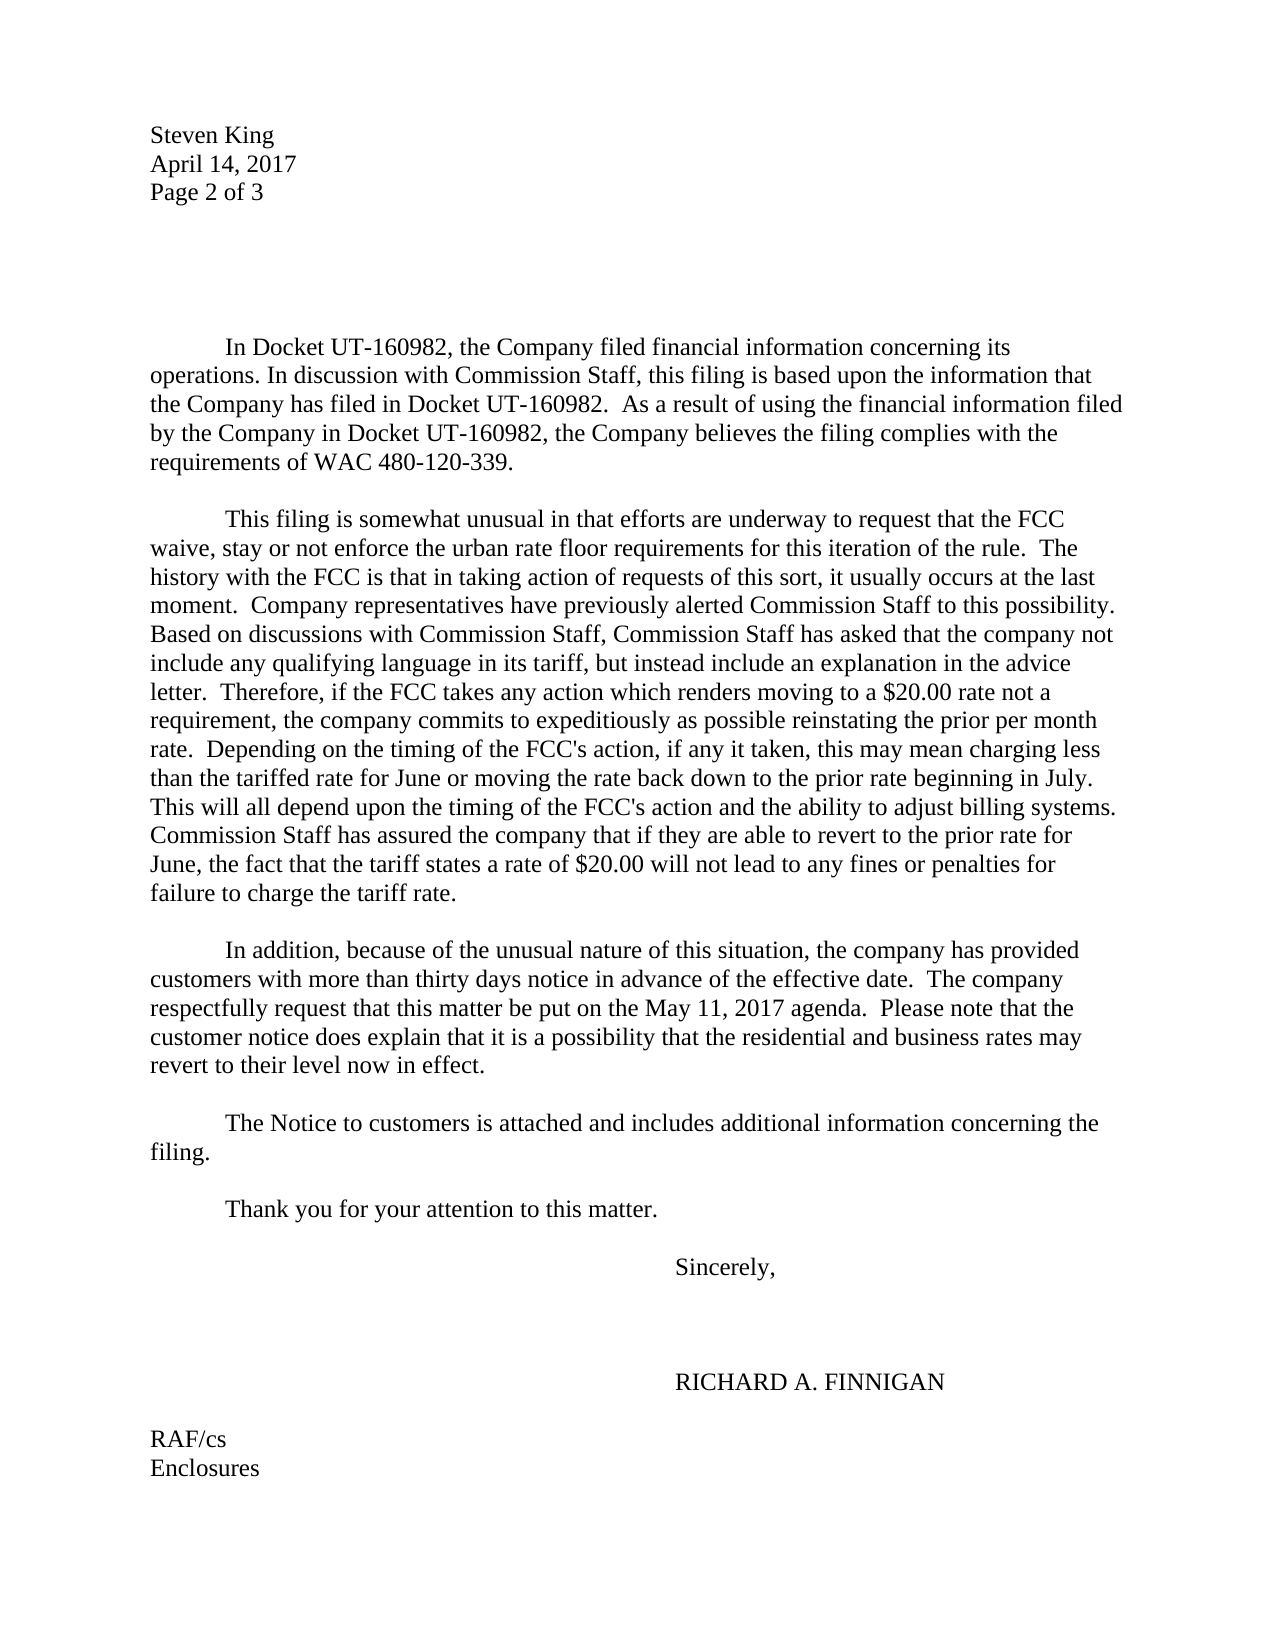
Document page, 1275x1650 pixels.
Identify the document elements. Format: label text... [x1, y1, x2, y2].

text The Notice to customers is attached and includes additional information concerning the filing. [150, 1108, 1125, 1166]
text RICHARD A. FINNIGAN [150, 1367, 1125, 1396]
text Enclosures [150, 1453, 1125, 1482]
text In Docket UT-160982, the Company filed financial information concerning its operations. In discussion with Commission Staff, this filing is based upon the information that the Company has filed in Docket UT-160982. As a result of using the financial information filed by the Company in Docket UT-160982, the Company believes the filing complies with the requirements of WAC 480-120-339. [150, 332, 1125, 476]
text This filing is somewhat unusual in that efforts are underway to request that the FCC waive, stay or not enforce the urban rate floor requirements for this iteration of the rule. The history with the FCC is that in taking action of requests of this sort, it usually occurs at the last moment. Company representatives have previously alerted Commission Staff to this possibility. Based on discussions with Commission Staff, Commission Staff has asked that the company not include any qualifying language in its tariff, but instead include an explanation in the advice letter. Therefore, if the FCC takes any action which renders moving to a $20.00 rate not a requirement, the company commits to expeditiously as possible reinstating the prior per month rate. Depending on the timing of the FCC's action, if any it taken, this may mean charging less than the tariffed rate for June or moving the rate back down to the prior rate beginning in July. This will all depend upon the timing of the FCC's action and the ability to adjust billing systems. Commission Staff has assured the company that if they are able to revert to the prior rate for June, the fact that the tariff states a rate of $20.00 will not lead to any fines or penalties for failure to charge the tariff rate. [150, 504, 1125, 907]
text Thank you for your attention to this matter. [150, 1194, 1125, 1223]
text Sincerely, [150, 1252, 1125, 1281]
text In addition, because of the unusual nature of this situation, the company has provided customers with more than thirty days notice in advance of the effective date. The company respectfully request that this matter be put on the May 11, 2017 agenda. Please note that the customer notice does explain that it is a possibility that the residential and business rates may revert to their level now in effect. [150, 936, 1125, 1079]
text RAF/cs [150, 1424, 1125, 1453]
